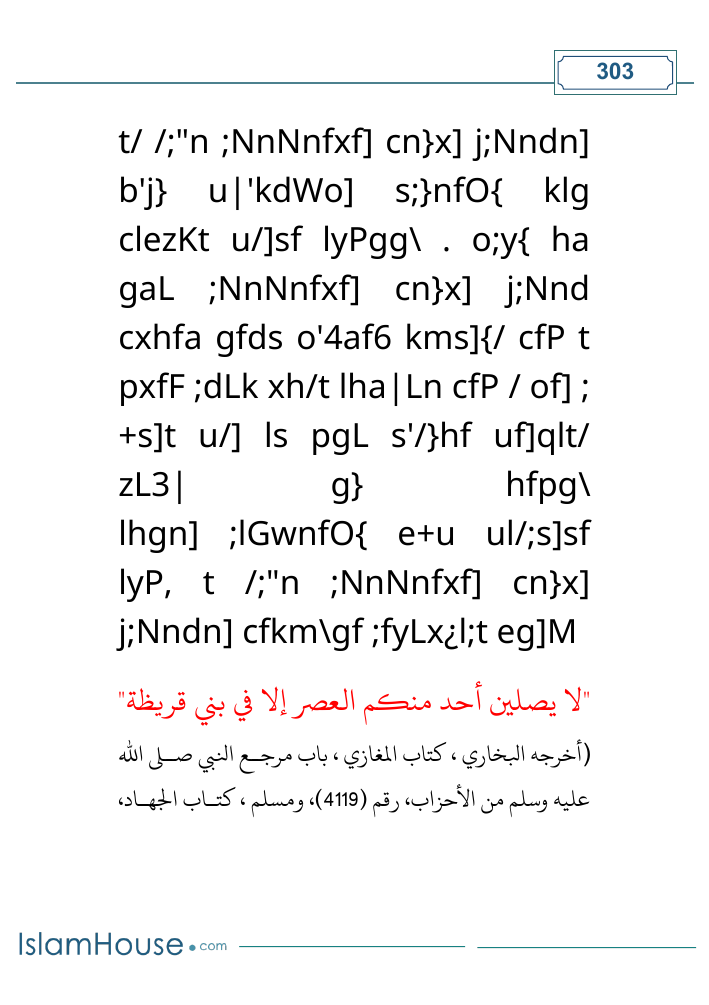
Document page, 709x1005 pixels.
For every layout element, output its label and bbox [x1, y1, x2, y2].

text [118, 118, 591, 653]
picture [471, 929, 697, 962]
text [118, 673, 591, 820]
picture [12, 928, 466, 961]
